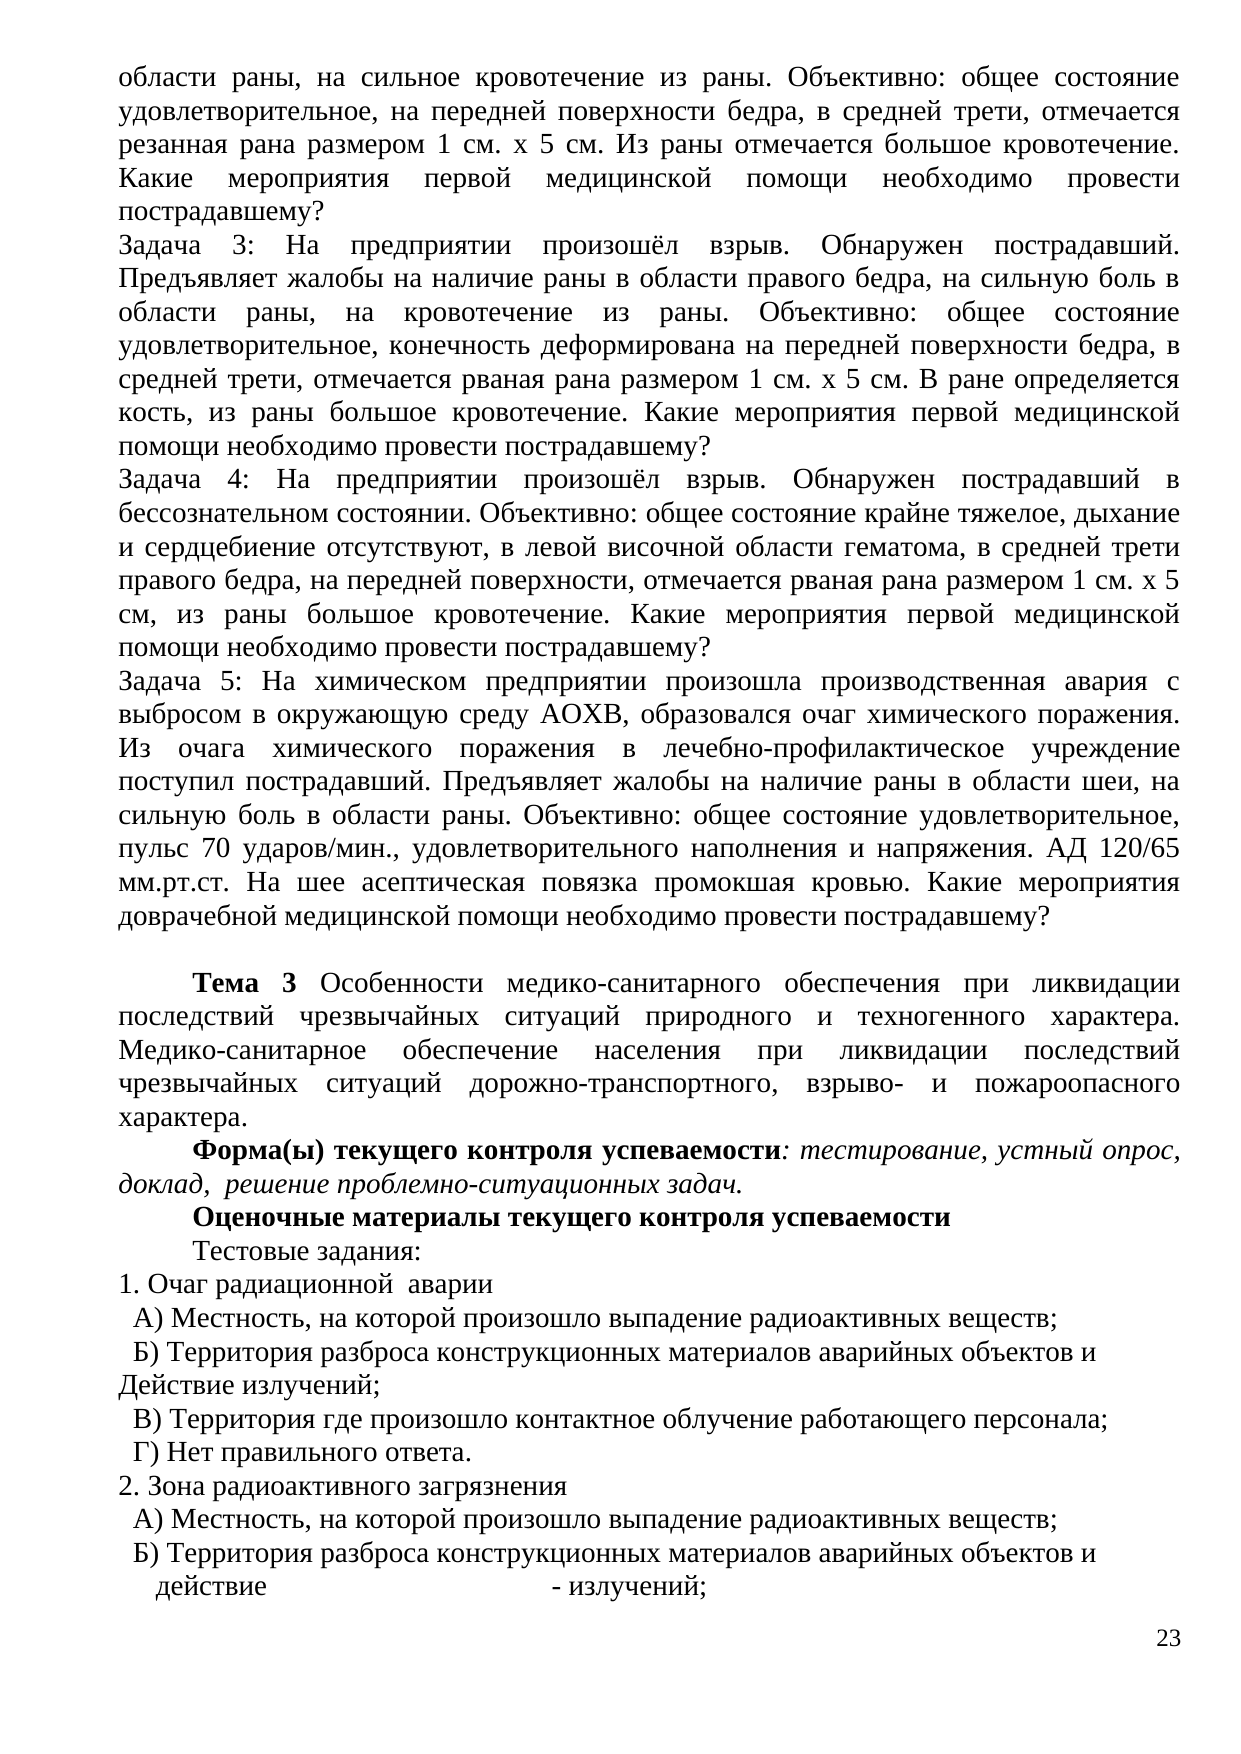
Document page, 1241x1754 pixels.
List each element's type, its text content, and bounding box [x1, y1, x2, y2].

text Задача 4: На предприятии произошёл взрыв. Обнаружен пострадавший в бессознательном состоянии. Объективно: общее состояние крайне тяжелое, дыхание и сердцебиение отсутствуют, в левой височной области гематома, в средней трети правого бедра, на передней поверхности, отмечается рваная рана размером 1 см. х 5 см, из раны большое кровотечение. Какие мероприятия первой медицинской помощи необходимо провести пострадавшему? [118, 462, 1181, 663]
text Задача 3: На предприятии произошёл взрыв. Обнаружен пострадавший. Предъявляет жалобы на наличие раны в области правого бедра, на сильную боль в области раны, на кровотечение из раны. Объективно: общее состояние удовлетворительное, конечность деформирована на передней поверхности бедра, в средней трети, отмечается рваная рана размером 1 см. х 5 см. В ране определяется кость, из раны большое кровотечение. Какие мероприятия первой медицинской помощи необходимо провести пострадавшему? [118, 227, 1181, 462]
text В) Территория где произошло контактное облучение работающего персонала; [118, 1401, 1181, 1434]
text Тема 3 Особенности медико-санитарного обеспечения при ликвидации последствий чрезвычайных ситуаций природного и техногенного характера. Медико-санитарное обеспечение населения при ликвидации последствий чрезвычайных ситуаций дорожно-транспортного, взрыво- и пожароопасного характера. [118, 965, 1181, 1132]
text А) Местность, на которой произошло выпадение радиоактивных веществ; [118, 1300, 1181, 1334]
text Б) Территория разброса конструкционных материалов аварийных объектов и [118, 1535, 1181, 1568]
text Действие излучений; [118, 1367, 1181, 1401]
text Тестовые задания: [118, 1233, 1181, 1267]
text Задача 5: На химическом предприятии произошла производственная авария с выбросом в окружающую среду АОХВ, образовался очаг химического поражения. Из очага химического поражения в лечебно-профилактическое учреждение поступил пострадавший. Предъявляет жалобы на наличие раны в области шеи, на сильную боль в области раны. Объективно: общее состояние удовлетворительное, пульс 70 ударов/мин., удовлетворительного наполнения и напряжения. АД 120/65 мм.рт.ст. На шее асептическая повязка промокшая кровью. Какие мероприятия доврачебной медицинской помощи необходимо провести пострадавшему? [118, 663, 1181, 931]
text 1. Очаг радиационной аварии [118, 1267, 1181, 1300]
text Б) Территория разброса конструкционных материалов аварийных объектов и [118, 1334, 1181, 1367]
text Форма(ы) текущего контроля успеваемости: тестирование, устный опрос, доклад, решение проблемно-ситуационных задач. [118, 1132, 1181, 1199]
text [118, 59, 1181, 227]
text действие - излучений; [156, 1568, 1181, 1602]
text 2. Зона радиоактивного загрязнения [118, 1468, 1181, 1501]
text Г) Нет правильного ответа. [118, 1434, 1181, 1468]
text А) Местность, на которой произошло выпадение радиоактивных веществ; [118, 1501, 1181, 1535]
text Оценочные материалы текущего контроля успеваемости [118, 1199, 1181, 1233]
